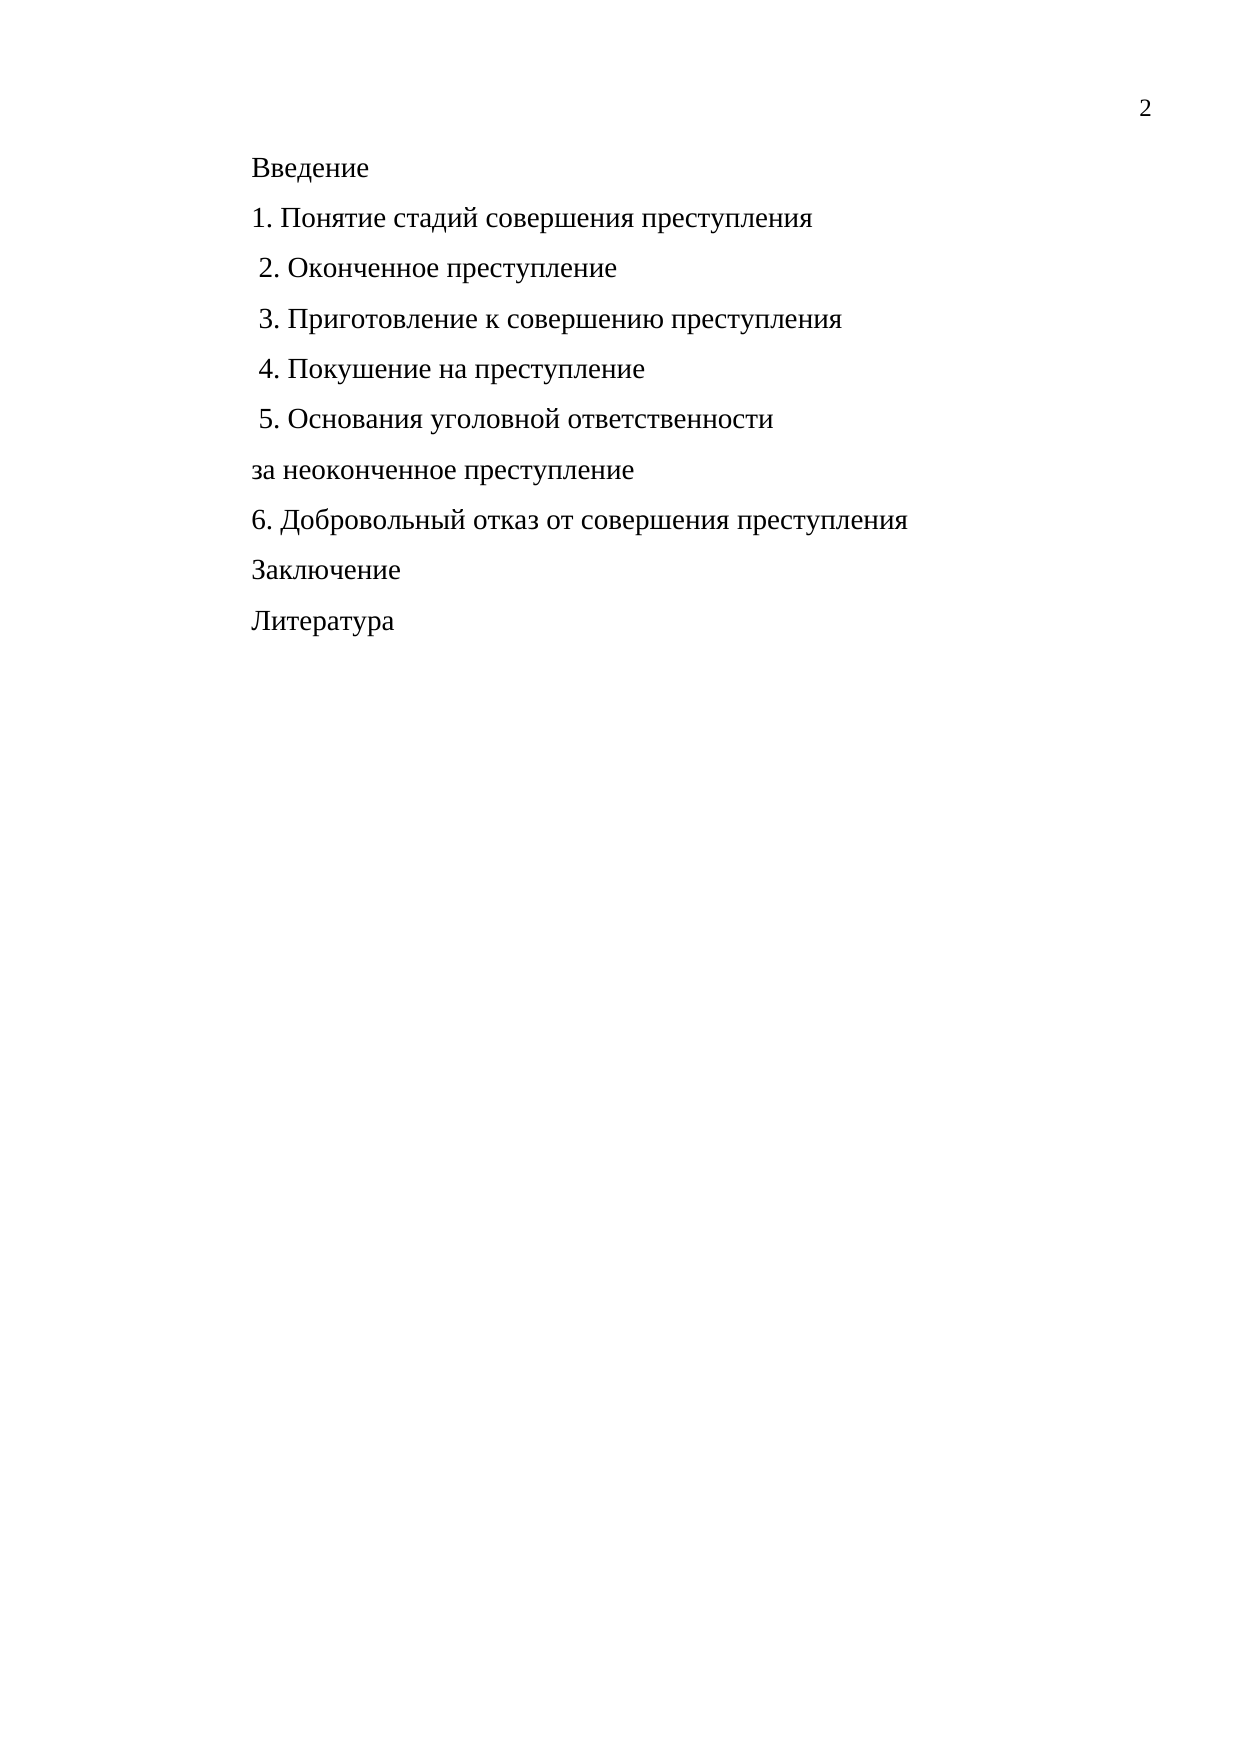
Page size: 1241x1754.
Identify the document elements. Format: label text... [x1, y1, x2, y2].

text 2. Оконченное преступление [177, 251, 1152, 284]
text Заключение [177, 552, 1152, 586]
text 5. Основания уголовной ответственности [177, 402, 1152, 435]
text 6. Добровольный отказ от совершения преступления [177, 502, 1152, 536]
text 3. Приготовление к совершению преступления [177, 301, 1152, 334]
text 1. Понятие стадий совершения преступления [177, 200, 1152, 234]
text Введение [177, 150, 1152, 183]
text за неоконченное преступление [177, 452, 1152, 485]
text Литература [177, 603, 1152, 636]
text 4. Покушение на преступление [177, 351, 1152, 385]
